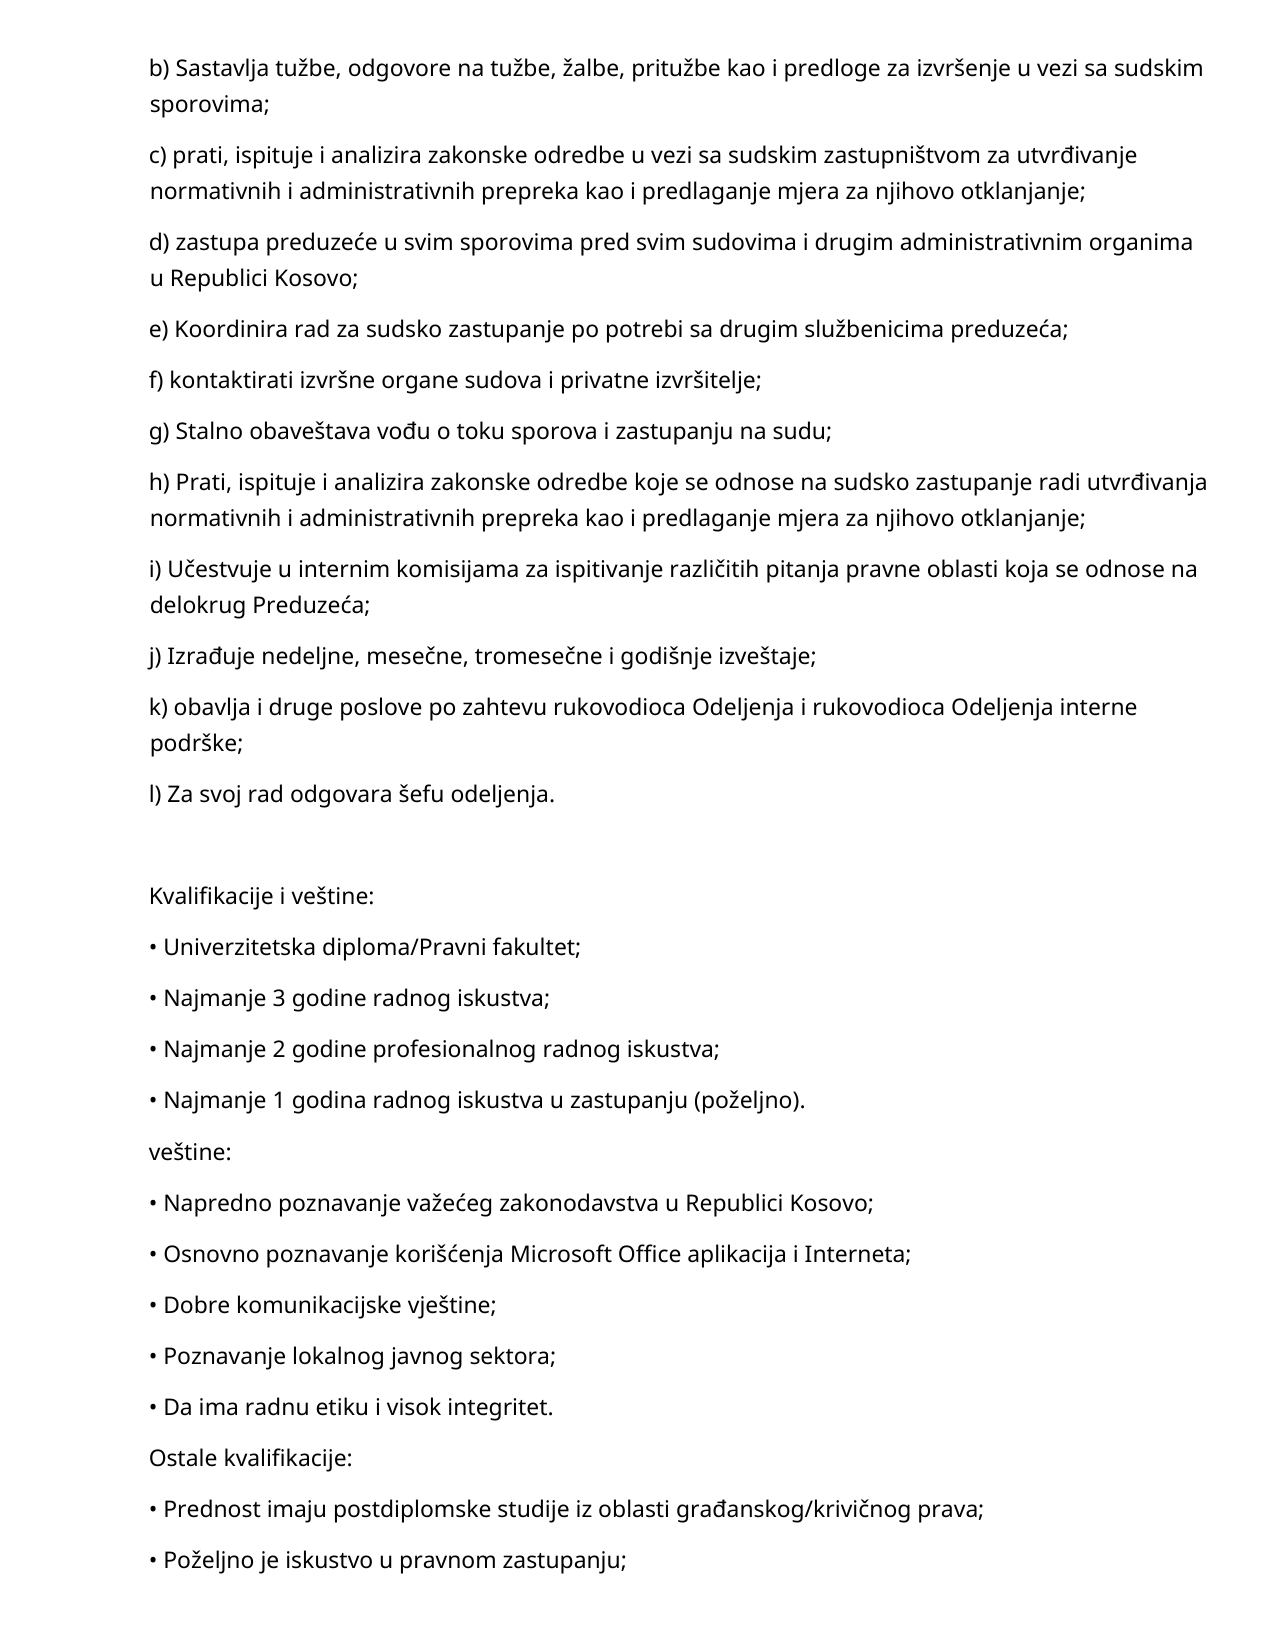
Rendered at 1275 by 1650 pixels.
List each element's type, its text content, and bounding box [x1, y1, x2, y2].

text • Poželjno je iskustvo u pravnom zastupanju; [148, 1544, 1213, 1575]
text l) Za svoj rad odgovara šefu odeljenja. [148, 778, 1213, 809]
text • Najmanje 3 godine radnog iskustva; [148, 982, 1213, 1014]
text j) Izrađuje nedeljne, mesečne, tromesečne i godišnje izveštaje; [148, 640, 1213, 671]
text veštine: [148, 1136, 1213, 1167]
text g) Stalno obaveštava vođu o toku sporova i zastupanju na sudu; [148, 415, 1213, 446]
text h) Prati, ispituje i analizira zakonske odredbe koje se odnose na sudsko zastupanje radi utvrđivanja normativnih i administrativnih prepreka kao i predlaganje mjera za njihovo otklanjanje; [148, 466, 1213, 533]
text • Napredno poznavanje važećeg zakonodavstva u Republici Kosovo; [148, 1187, 1213, 1218]
text • Da ima radnu etiku i visok integritet. [148, 1391, 1213, 1422]
text f) kontaktirati izvršne organe sudova i privatne izvršitelje; [148, 364, 1213, 395]
text k) obavlja i druge poslove po zahtevu rukovodioca Odeljenja i rukovodioca Odeljenja interne podrške; [148, 691, 1213, 758]
text b) Sastavlja tužbe, odgovore na tužbe, žalbe, pritužbe kao i predloge za izvršenje u vezi sa sudskim sporovima; [148, 52, 1213, 119]
text d) zastupa preduzeće u svim sporovima pred svim sudovima i drugim administrativnim organima u Republici Kosovo; [148, 226, 1213, 293]
text Kvalifikacije i veštine: [148, 880, 1213, 912]
text • Poznavanje lokalnog javnog sektora; [148, 1340, 1213, 1371]
text • Univerzitetska diploma/Pravni fakultet; [148, 931, 1213, 963]
text Ostale kvalifikacije: [148, 1442, 1213, 1473]
text e) Koordinira rad za sudsko zastupanje po potrebi sa drugim službenicima preduzeća; [148, 313, 1213, 344]
text • Osnovno poznavanje korišćenja Microsoft Office aplikacija i Interneta; [148, 1238, 1213, 1269]
text • Najmanje 1 godina radnog iskustva u zastupanju (poželjno). [148, 1084, 1213, 1116]
text • Dobre komunikacijske vještine; [148, 1289, 1213, 1320]
text • Prednost imaju postdiplomske studije iz oblasti građanskog/krivičnog prava; [148, 1493, 1213, 1524]
text c) prati, ispituje i analizira zakonske odredbe u vezi sa sudskim zastupništvom za utvrđivanje normativnih i administrativnih prepreka kao i predlaganje mjera za njihovo otklanjanje; [148, 139, 1213, 206]
text i) Učestvuje u internim komisijama za ispitivanje različitih pitanja pravne oblasti koja se odnose na delokrug Preduzeća; [148, 553, 1213, 620]
text • Najmanje 2 godine profesionalnog radnog iskustva; [148, 1033, 1213, 1065]
